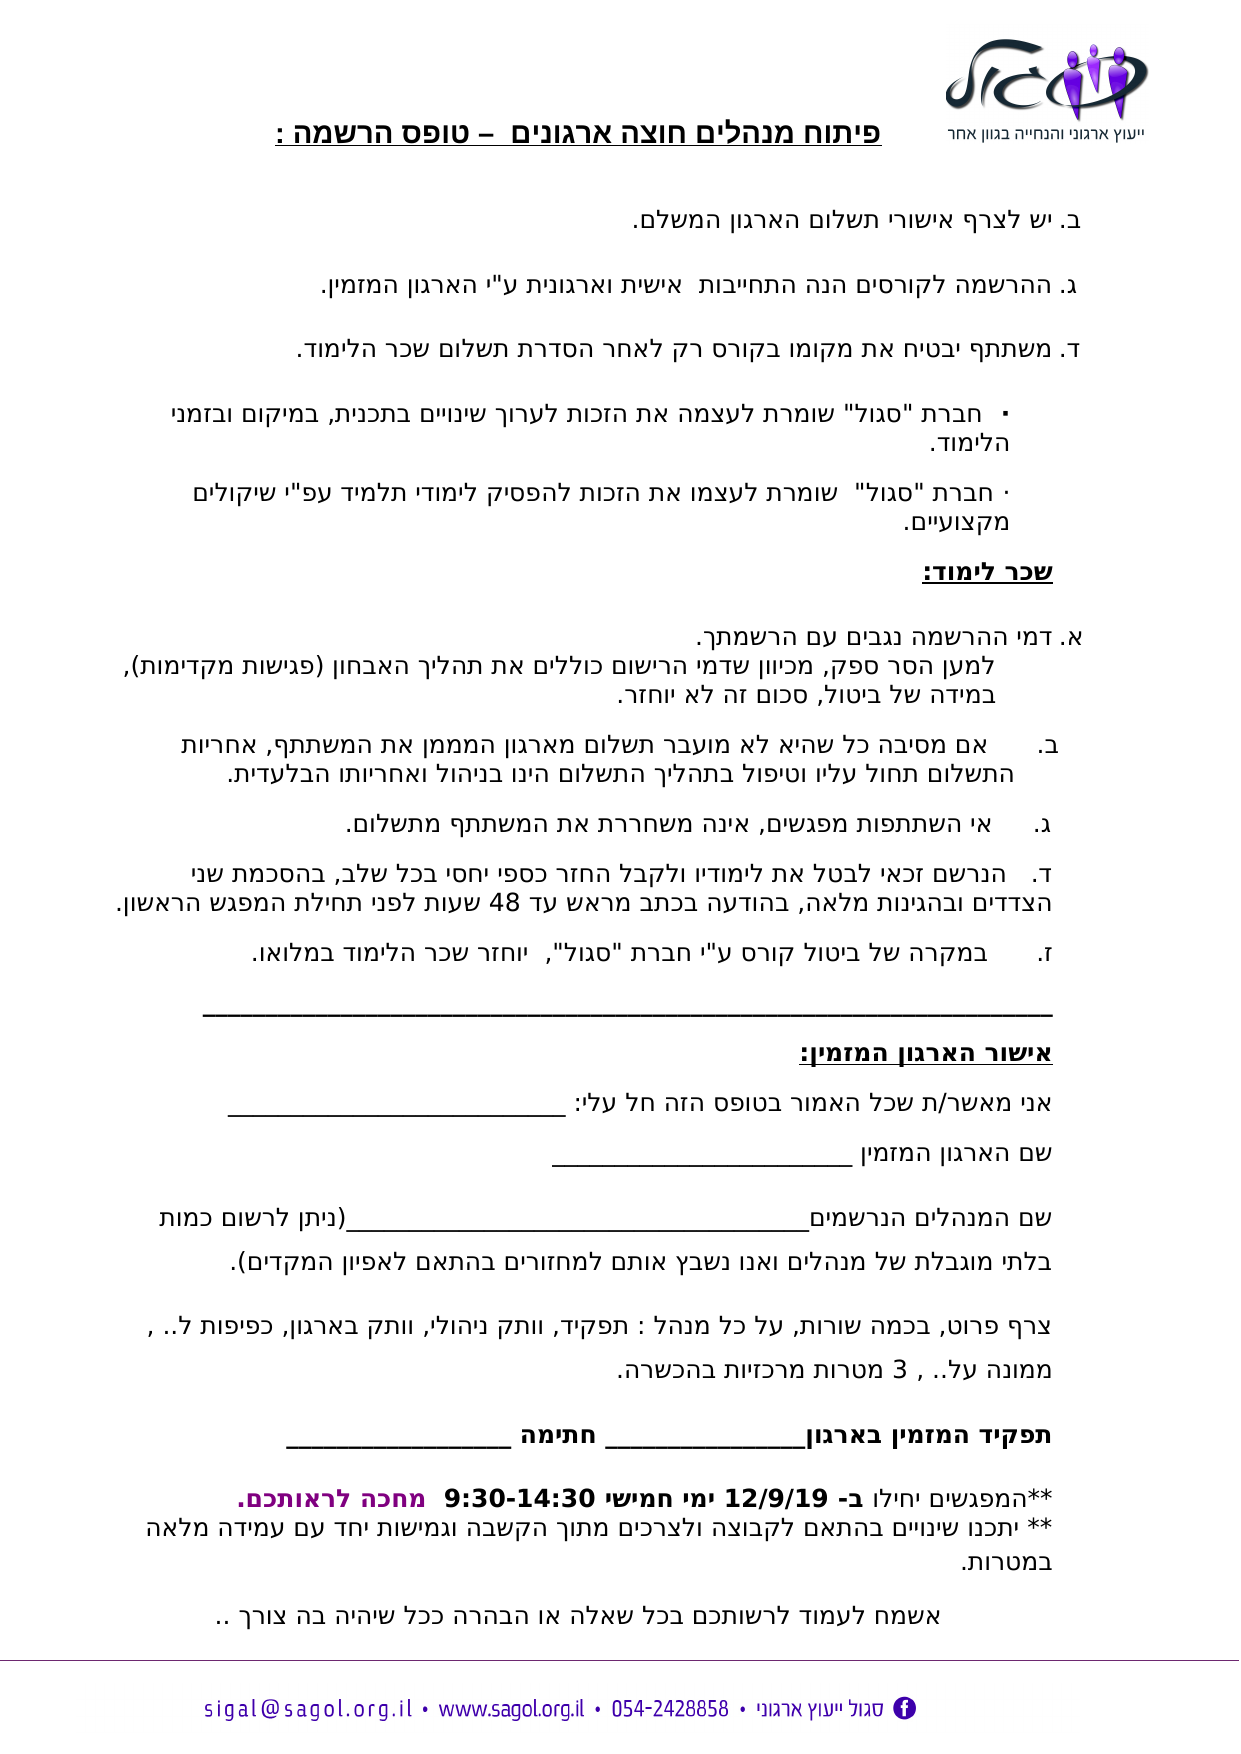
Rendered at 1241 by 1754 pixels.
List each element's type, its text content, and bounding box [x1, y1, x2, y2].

text ____________________________________________________________________ [103, 988, 1053, 1018]
text ב. אם מסיבה כל שהיא לא מועבר תשלום מארגון המממן את המשתתף, אחריות התשלום תחול עליו וטיפול בתהליך התשלום הינו בניהול ואחריותו הבלעדית. [103, 730, 1059, 788]
text שכר לימוד: [103, 557, 1053, 586]
text שם הארגון המזמין ________________________ [103, 1138, 1053, 1168]
text ** יתכנו שינויים בהתאם לקבוצה ולצרכים מתוך הקשבה וגמישות יחד עם עמידה מלאה במטרות. [103, 1513, 1053, 1576]
picture [946, 24, 1149, 144]
list משתתף יבטיח את מקומו בקורס רק לאחר הסדרת תשלום שכר הלימוד. [103, 334, 1059, 363]
text ג. אי השתתפות מפגשים, אינה משחררת את המשתתף מתשלום. [103, 809, 1059, 838]
text אישור הארגון המזמין: [103, 1038, 1053, 1068]
list יש לצרף אישורי תשלום הארגון המשלם. [103, 205, 1059, 234]
list ההרשמה לקורסים הנה התחייבות אישית וארגונית ע"י הארגון המזמין. [103, 270, 1059, 299]
text צרף פרוט, בכמה שורות, על כל מנהל : תפקיד, וותק ניהולי, וותק בארגון, כפיפות ל.. , ממונה על.. , 3 מטרות מרכזיות בהכשרה. [103, 1311, 1053, 1384]
text ז. במקרה של ביטול קורס ע"י חברת "סגול", יוחזר שכר הלימוד במלואו. [103, 938, 1053, 968]
picture [76, 1683, 1080, 1733]
list למען הסר ספק, מכיוון שדמי הרישום כוללים את תהליך האבחון (פגישות מקדימות), במידה של ביטול, סכום זה לא יוחזר. [103, 651, 996, 709]
text אני מאשר/ת שכל האמור בטופס הזה חל עלי: ___________________________ [103, 1088, 1053, 1118]
list דמי ההרשמה נגבים עם הרשמתך. [103, 622, 1059, 651]
text שם המנהלים הנרשמים_____________________________________(ניתן לרשום כמות בלתי מוגבלת של מנהלים ואנו נשבץ אותם למחזורים בהתאם לאפיון המקדים). [103, 1203, 1053, 1276]
text אשמח לעמוד לרשותכם בכל שאלה או הבהרה ככל שיהיה בה צורך .. [103, 1601, 1053, 1631]
text · חברת "סגול" שומרת לעצמו את הזכות להפסיק לימודי תלמיד עפ"י שיקולים מקצועיים. [103, 478, 1010, 536]
text **המפגשים יחילו ב- 12/9/19 ימי חמישי 9:30-14:30 מחכה לראותכם. [103, 1484, 1053, 1513]
text תפקיד המזמין בארגון________________ חתימה __________________ [103, 1420, 1053, 1449]
text ד. הנרשם זכאי לבטל את לימודיו ולקבל החזר כספי יחסי בכל שלב, בהסכמת שני הצדדים ובהגינות מלאה, בהודעה בכתב מראש עד 48 שעות לפני תחילת המפגש הראשון. [103, 859, 1053, 918]
text · חברת "סגול" שומרת לעצמה את הזכות לערוך שינויים בתכנית, במיקום ובזמני הלימוד. [89, 399, 1010, 457]
